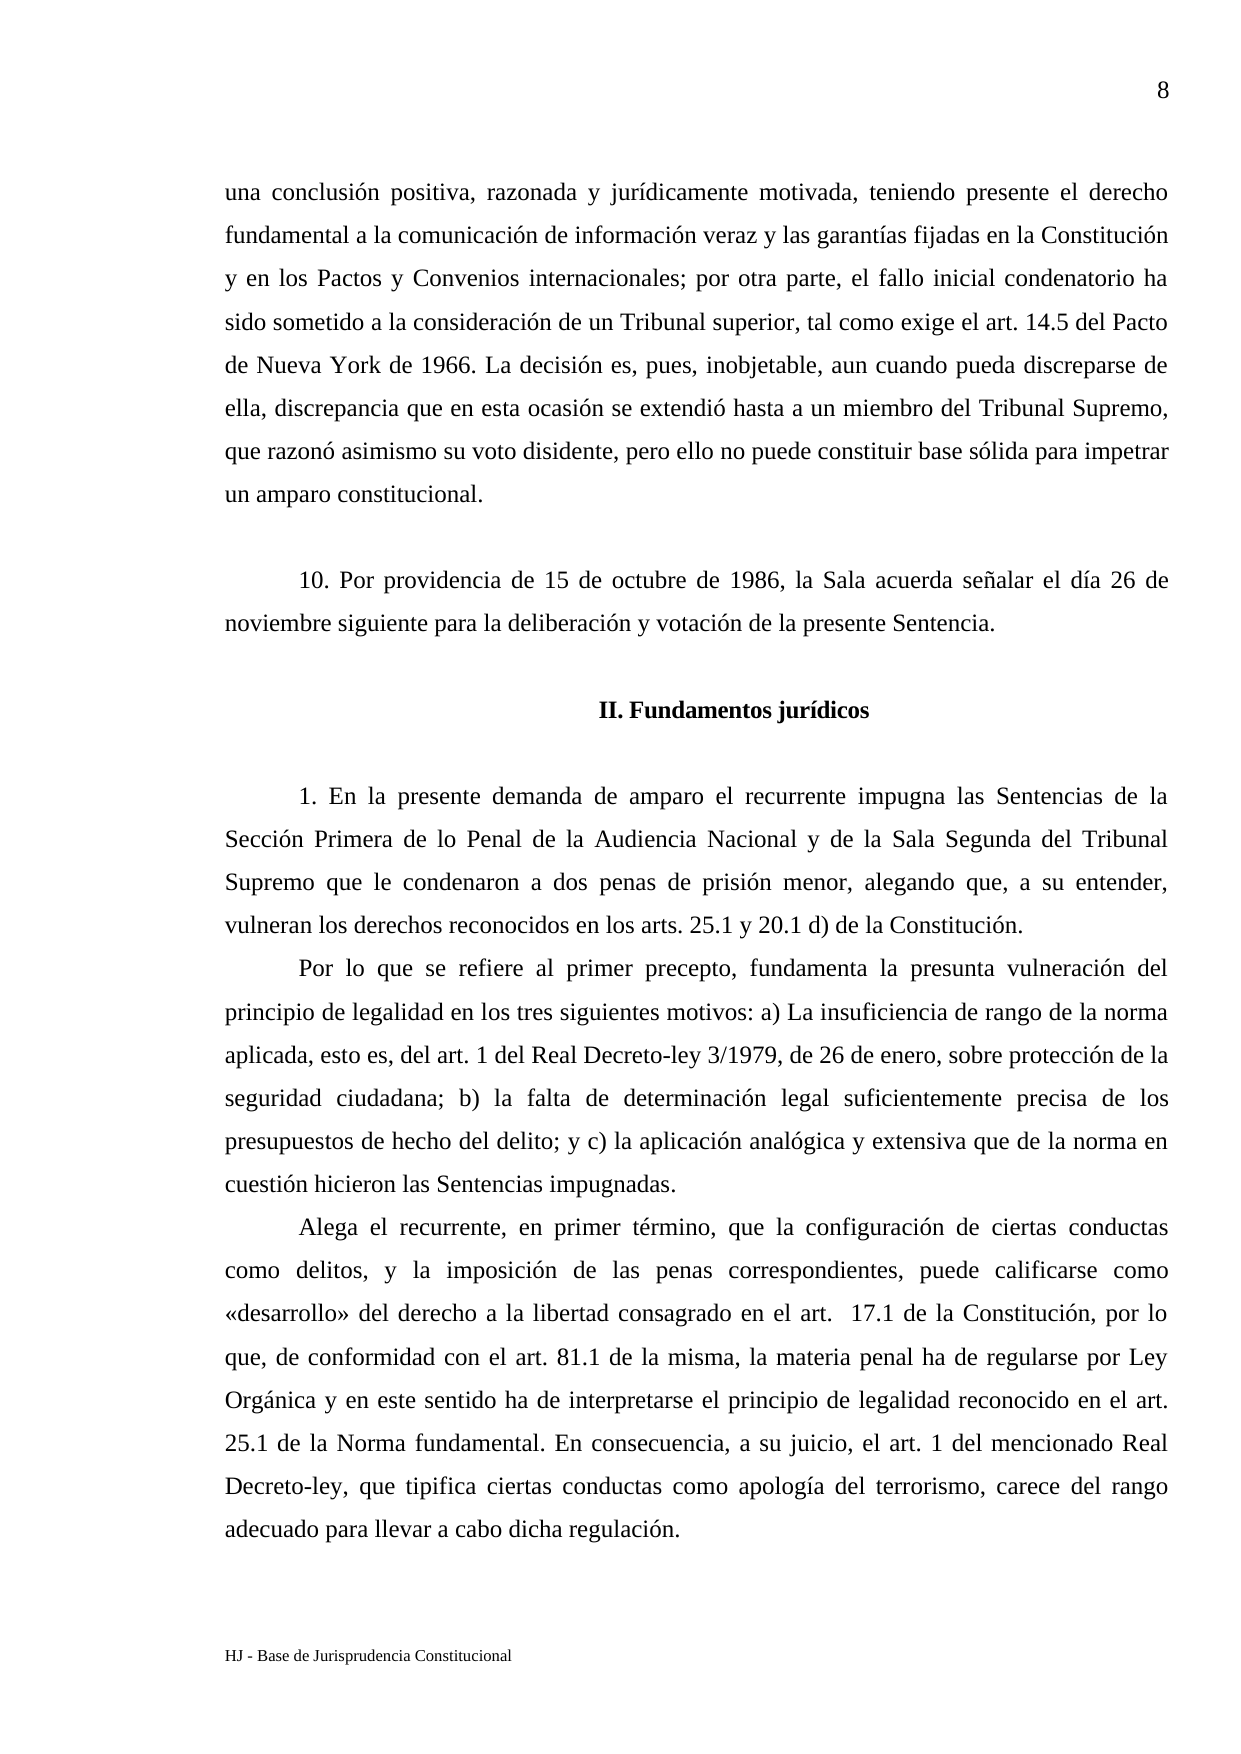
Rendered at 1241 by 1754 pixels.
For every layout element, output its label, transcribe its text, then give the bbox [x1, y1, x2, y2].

text 10. Por providencia de 15 de octubre de 1986, la Sala acuerda señalar el día 26 de noviembre siguiente para la deliberación y votación de la presente Sentencia. [224, 565, 1169, 637]
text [224, 177, 1169, 508]
text Por lo que se refiere al primer precepto, fundamenta la presunta vulneración del principio de legalidad en los tres siguientes motivos: a) La insuficiencia de rango de la norma aplicada, esto es, del art. 1 del Real Decreto-ley 3/1979, de 26 de enero, sobre protección de la seguridad ciudadana; b) la falta de determinación legal suficientemente precisa de los presupuestos de hecho del delito; y c) la aplicación analógica y extensiva que de la norma en cuestión hicieron las Sentencias impugnadas. [224, 953, 1169, 1198]
text Alega el recurrente, en primer término, que la configuración de ciertas conductas como delitos, y la imposición de las penas correspondientes, puede calificarse como «desarrollo» del derecho a la libertad consagrado en el art. 17.1 de la Constitución, por lo que, de conformidad con el art. 81.1 de la misma, la materia penal ha de regularse por Ley Orgánica y en este sentido ha de interpretarse el principio de legalidad reconocido en el art. 25.1 de la Norma fundamental. En consecuencia, a su juicio, el art. 1 del mencionado Real Decreto-ley, que tipifica ciertas conductas como apología del terrorismo, carece del rango adecuado para llevar a cabo dicha regulación. [224, 1212, 1169, 1543]
subtitle II. Fundamentos jurídicos [224, 695, 1169, 723]
text 1. En la presente demanda de amparo el recurrente impugna las Sentencias de la Sección Primera de lo Penal de la Audiencia Nacional y de la Sala Segunda del Tribunal Supremo que le condenaron a dos penas de prisión menor, alegando que, a su entender, vulneran los derechos reconocidos en los arts. 25.1 y 20.1 d) de la Constitución. [224, 781, 1169, 939]
